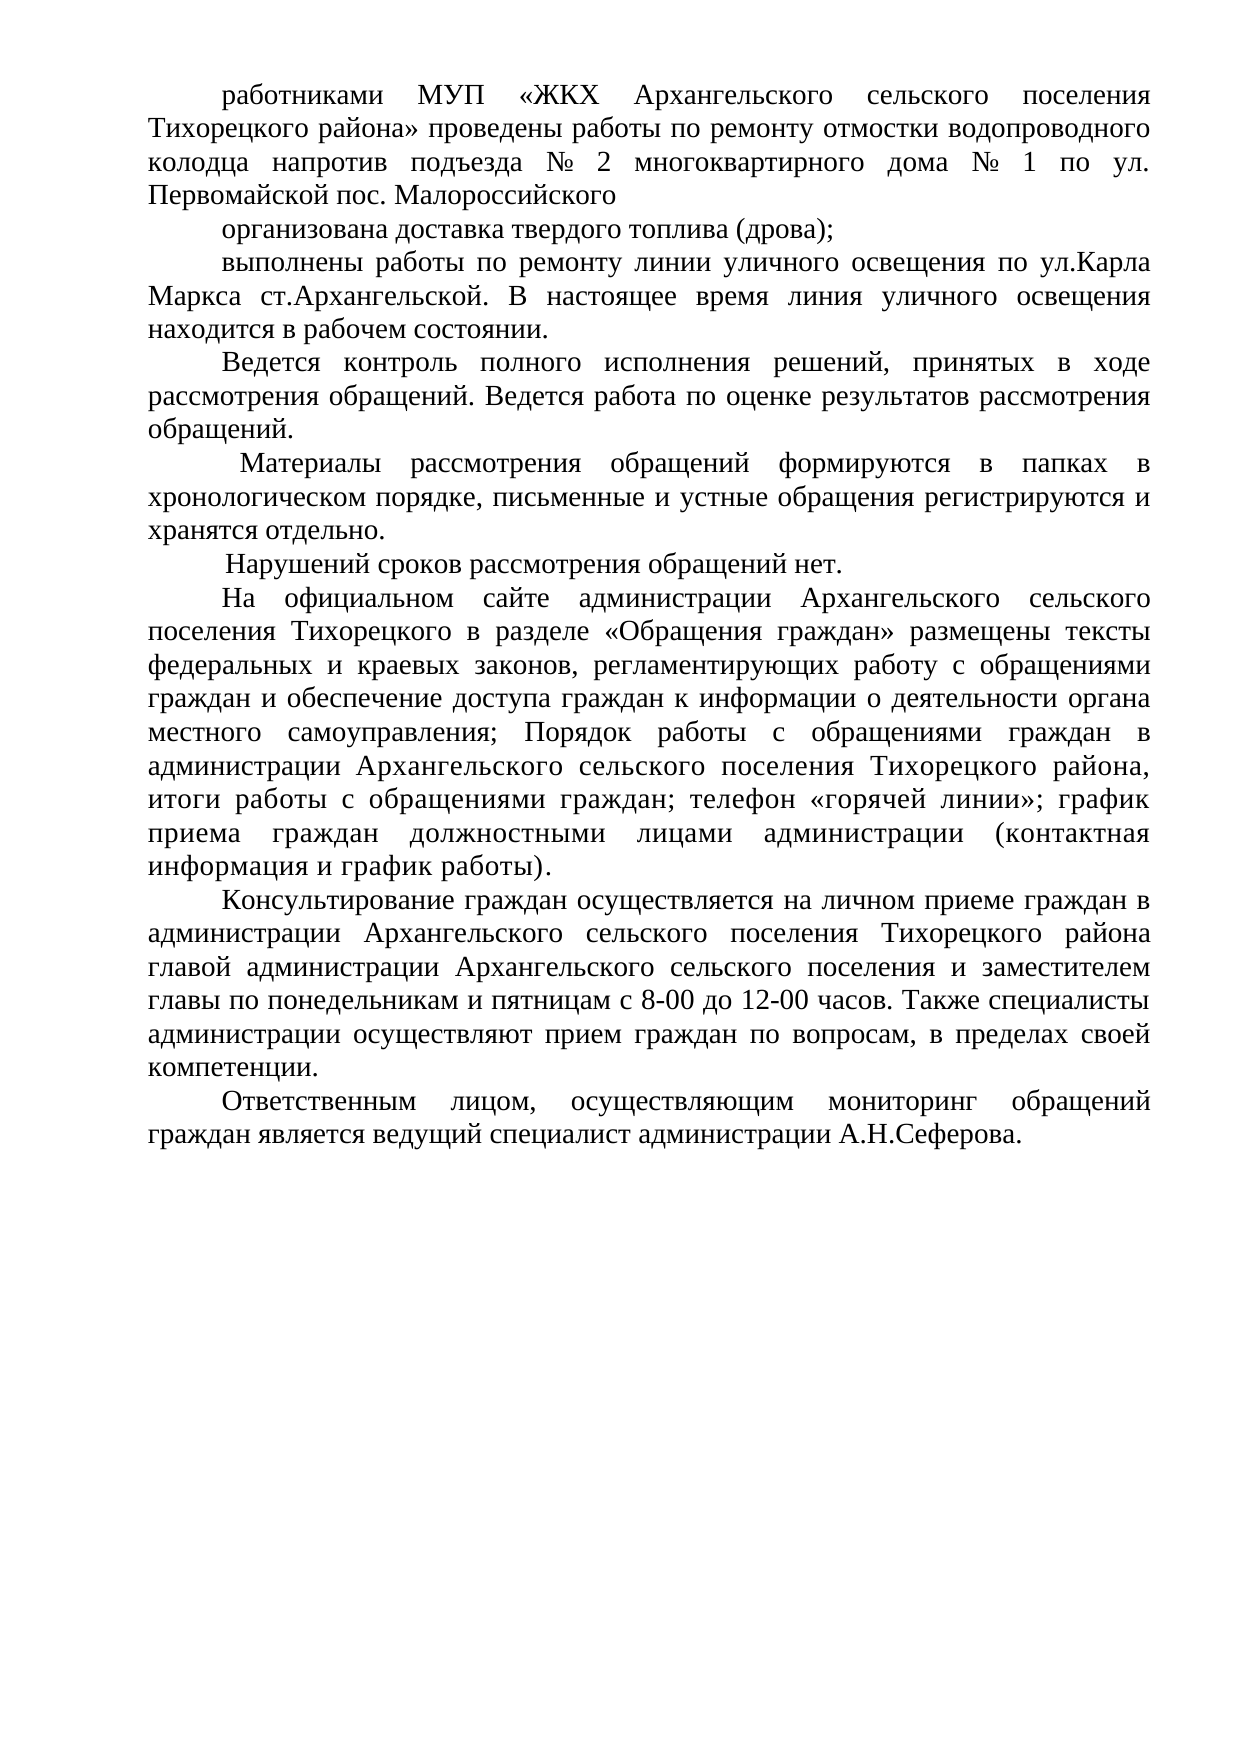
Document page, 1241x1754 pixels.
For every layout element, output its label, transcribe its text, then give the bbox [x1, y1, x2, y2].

text На официальном сайте администрации Архангельского сельского поселения Тихорецкого в разделе «Обращения граждан» размещены тексты федеральных и краевых законов, регламентирующих работу с обращениями граждан и обеспечение доступа граждан к информации о деятельности органа местного самоуправления; Порядок работы с обращениями граждан в администрации Архангельского сельского поселения Тихорецкого района, итоги работы с обращениями граждан; телефон «горячей линии»; график приема граждан должностными лицами администрации (контактная информация и график работы). [148, 580, 1152, 882]
text организована доставка твердого топлива (дрова); [148, 211, 1152, 244]
text Консультирование граждан осуществляется на личном приеме граждан в администрации Архангельского сельского поселения Тихорецкого района главой администрации Архангельского сельского поселения и заместителем главы по понедельникам и пятницам с 8-00 до 12-00 часов. Также специалисты администрации осуществляют прием граждан по вопросам, в пределах своей компетенции. [148, 882, 1152, 1083]
text Ведется контроль полного исполнения решений, принятых в ходе рассмотрения обращений. Ведется работа по оценке результатов рассмотрения обращений. [148, 345, 1152, 446]
text Ответственным лицом, осуществляющим мониторинг обращений граждан является ведущий специалист администрации А.Н.Сеферова. [148, 1083, 1152, 1150]
text Нарушений сроков рассмотрения обращений нет. [148, 546, 1152, 580]
text выполнены работы по ремонту линии уличного освещения по ул.Карла Маркса ст.Архангельской. В настоящее время линия уличного освещения находится в рабочем состоянии. [148, 244, 1152, 345]
text работниками МУП «ЖКХ Архангельского сельского поселения Тихорецкого района» проведены работы по ремонту отмостки водопроводного колодца напротив подъезда № 2 многоквартирного дома № 1 по ул. Первомайской пос. Малороссийского [148, 77, 1152, 211]
text Материалы рассмотрения обращений формируются в папках в хронологическом порядке, письменные и устные обращения регистрируются и хранятся отдельно. [148, 446, 1152, 546]
